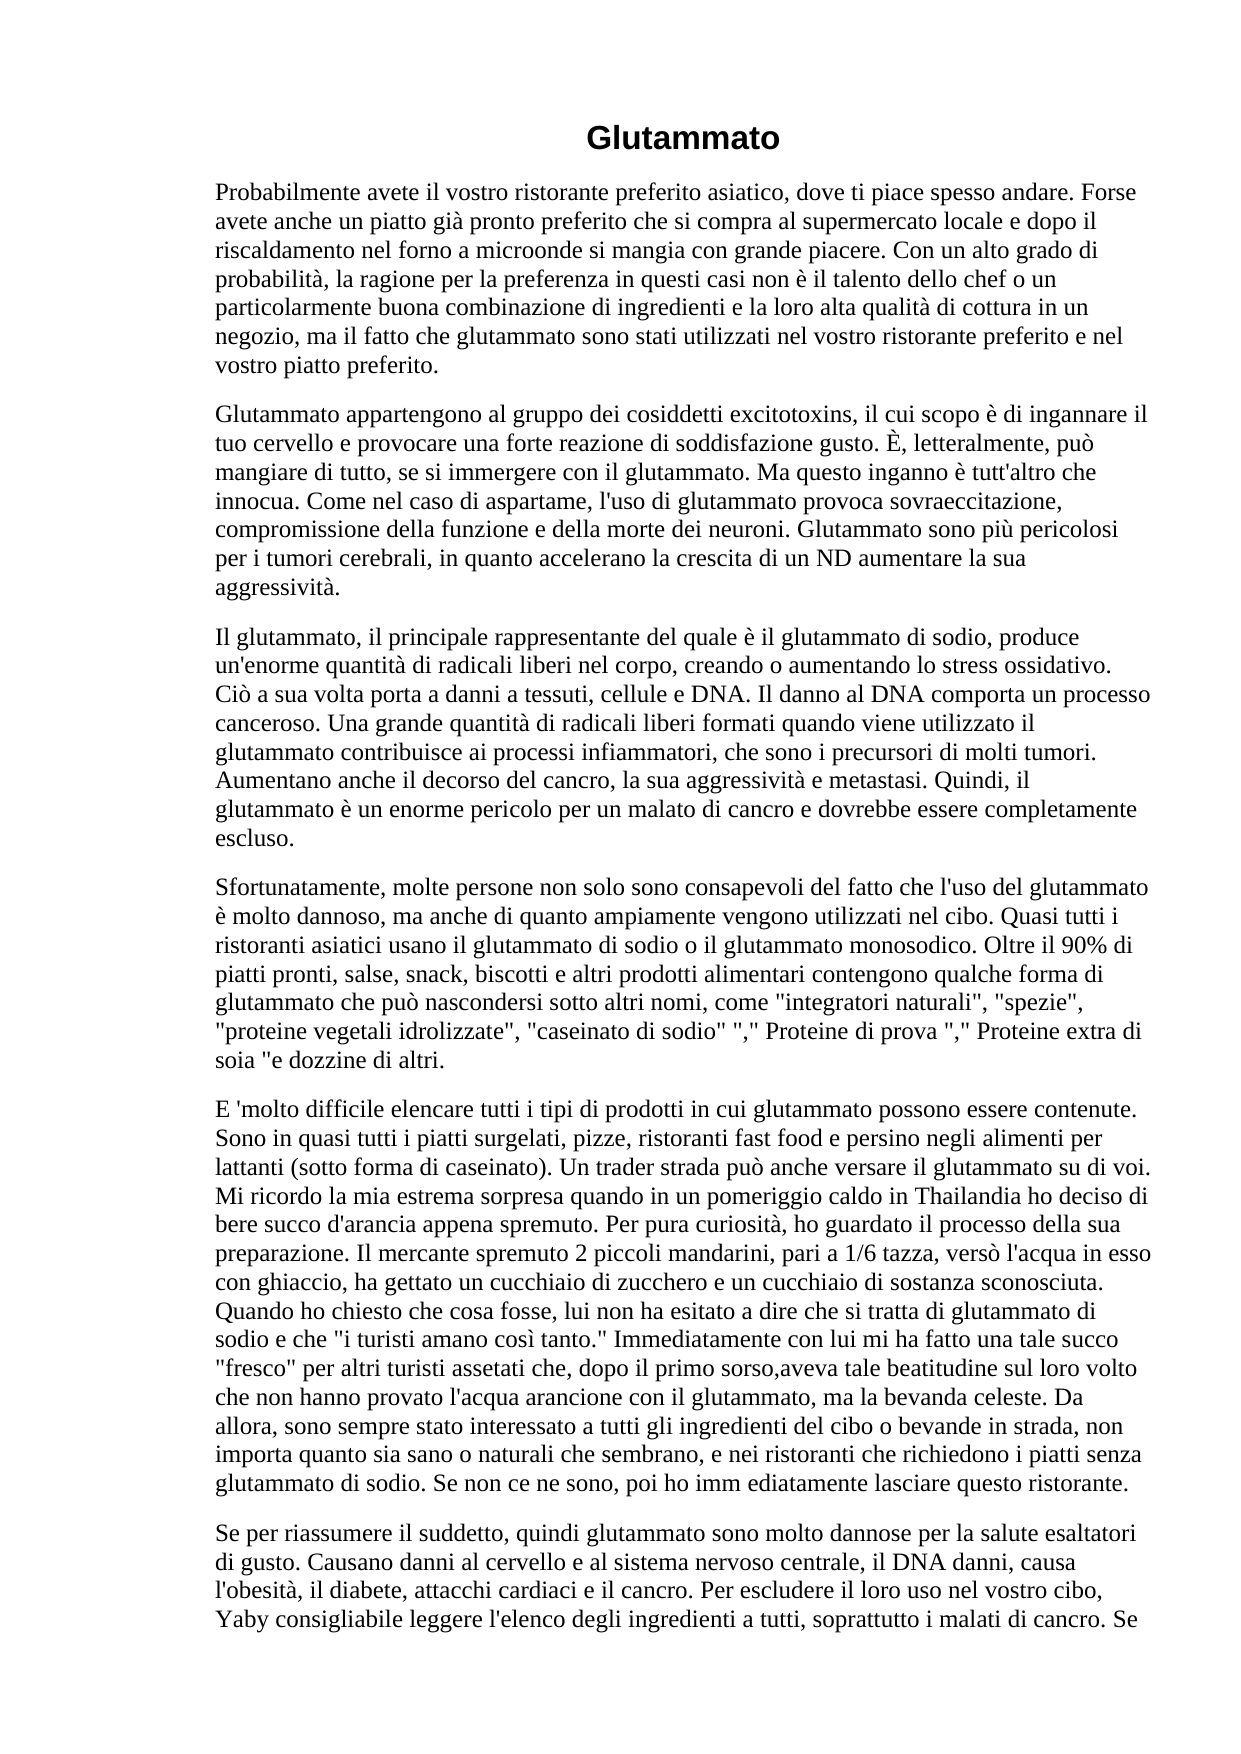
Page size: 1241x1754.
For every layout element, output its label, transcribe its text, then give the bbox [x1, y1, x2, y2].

text Sfortunatamente, molte persone non solo sono consapevoli del fatto che l'uso del glutammato è molto dannoso, ma anche di quanto ampiamente vengono utilizzati nel cibo. Quasi tutti i ristoranti asiatici usano il glutammato di sodio o il glutammato monosodico. Oltre il 90% di piatti pronti, salse, snack, biscotti e altri prodotti alimentari contengono qualche forma di glutammato che può nascondersi sotto altri nomi, come "integratori naturali", "spezie", "proteine ​​vegetali idrolizzate", "caseinato di sodio" "," Proteine ​​di prova "," Proteine ​​extra di soia "e dozzine di altri. [215, 872, 1152, 1074]
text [215, 1518, 1152, 1633]
text Glutammato appartengono al gruppo dei cosiddetti excitotoxins, il cui scopo è di ingannare il tuo cervello e provocare una forte reazione di soddisfazione gusto. È, letteralmente, può mangiare di tutto, se si immergere con il glutammato. Ma questo inganno è tutt'altro che innocua. Come nel caso di aspartame, l'uso di glutammato provoca sovraeccitazione, compromissione della funzione e della morte dei neuroni. Glutammato sono più pericolosi per i tumori cerebrali, in quanto accelerano la crescita di un ND aumentare la sua aggressività. [215, 399, 1152, 601]
text Il glutammato, il principale rappresentante del quale è il glutammato di sodio, produce un'enorme quantità di radicali liberi nel corpo, creando o aumentando lo stress ossidativo. Ciò a sua volta porta a danni a tessuti, cellule e DNA. Il danno al DNA comporta un processo canceroso. Una grande quantità di radicali liberi formati quando viene utilizzato il glutammato contribuisce ai processi infiammatori, che sono i precursori di molti tumori. Aumentano anche il decorso del cancro, la sua aggressività e metastasi. Quindi, il glutammato è un enorme pericolo per un malato di cancro e dovrebbe essere completamente escluso. [215, 622, 1152, 852]
text Probabilmente avete il vostro ristorante preferito asiatico, dove ti piace spesso andare. Forse avete anche un piatto già pronto preferito che si compra al supermercato locale e dopo il riscaldamento nel forno a microonde si mangia con grande piacere. Con un alto grado di probabilità, la ragione per la preferenza in questi casi non è il talento dello chef o un particolarmente buona combinazione di ingredienti e la loro alta qualità di cottura in un negozio, ma il fatto che glutammato sono stati utilizzati nel vostro ristorante preferito e nel vostro piatto preferito. [215, 177, 1152, 379]
text Glutammato [215, 118, 1152, 157]
text E 'molto difficile elencare tutti i tipi di prodotti in cui glutammato possono essere contenute. Sono in quasi tutti i piatti surgelati, pizze, ristoranti fast food e persino negli alimenti per lattanti (sotto forma di caseinato). Un trader strada può anche versare il glutammato su di voi. Mi ricordo la mia estrema sorpresa quando in un pomeriggio caldo in Thailandia ho deciso di bere succo d'arancia appena spremuto. Per pura curiosità, ho guardato il processo della sua preparazione. Il mercante spremuto 2 piccoli mandarini, pari a 1/6 tazza, versò l'acqua in esso con ghiaccio, ha gettato un cucchiaio di zucchero e un cucchiaio di sostanza sconosciuta. Quando ho chiesto che cosa fosse, lui non ha esitato a dire che si tratta di glutammato di sodio e che "i turisti amano così tanto." Immediatamente con lui mi ha fatto una tale succo "fresco" per altri turisti assetati che, dopo il primo sorso,aveva tale beatitudine sul loro volto che non hanno provato l'acqua arancione con il glutammato, ma la bevanda celeste. Da allora, sono sempre stato interessato a tutti gli ingredienti del cibo o bevande in strada, non importa quanto sia sano o naturali che sembrano, e nei ristoranti che richiedono i piatti senza glutammato di sodio. Se non ce ne sono, poi ho imm ediatamente lasciare questo ristorante. [215, 1094, 1152, 1497]
